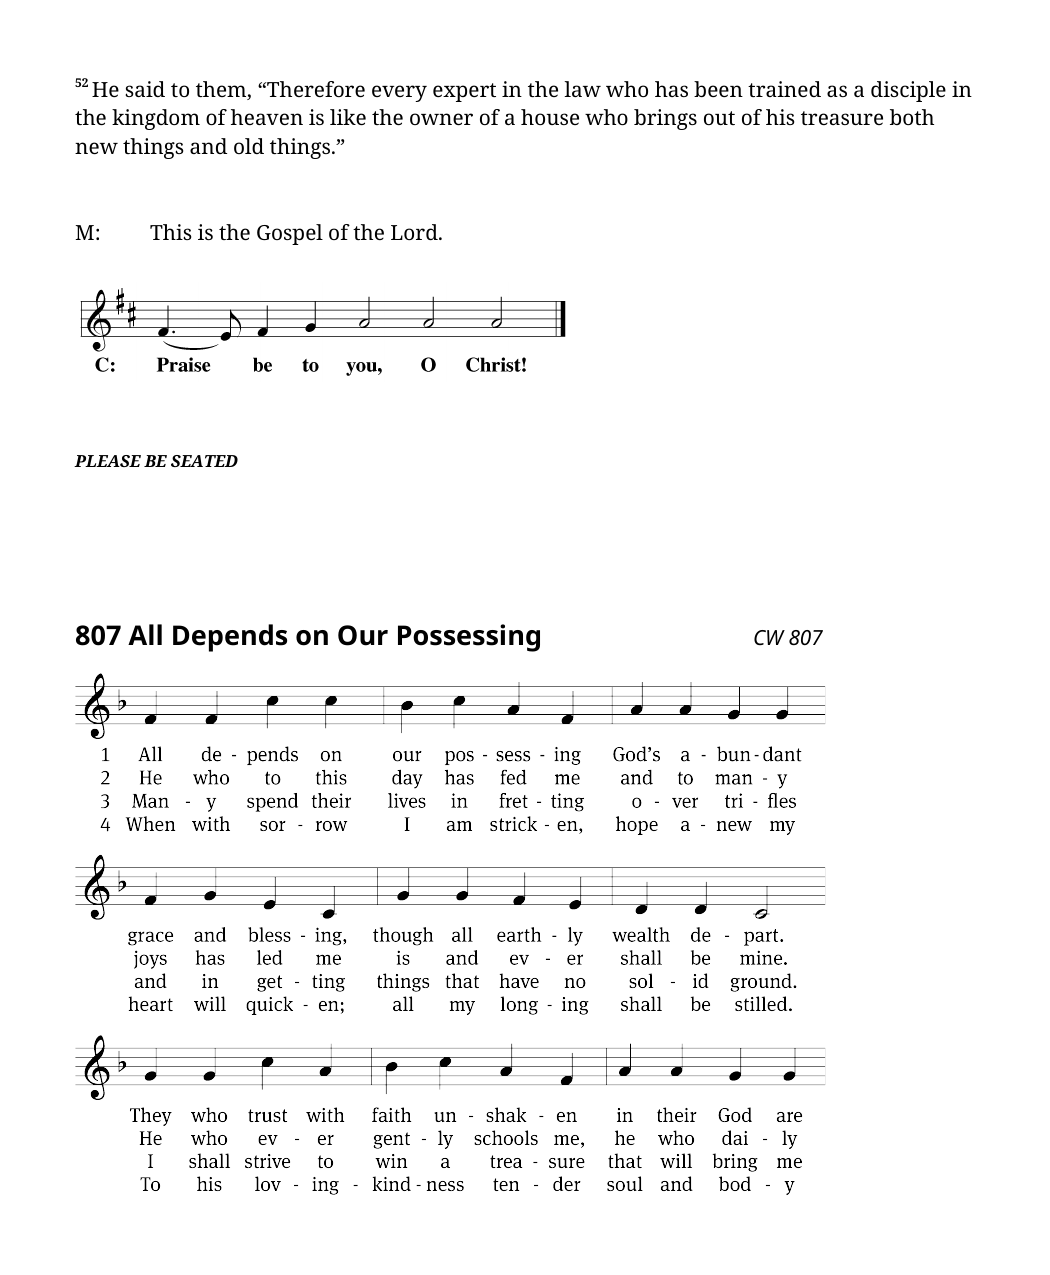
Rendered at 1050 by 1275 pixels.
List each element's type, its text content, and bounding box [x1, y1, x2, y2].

picture [75, 282, 570, 382]
text 807 All Depends on Our Possessing CW 807 [75, 616, 975, 653]
picture [75, 673, 826, 1197]
text PLEASE BE SEATED [75, 450, 975, 473]
text 52 He said to them, “Therefore every expert in the law who has been trained as a disciple in the kingdom of heaven is like the owner of a house who brings out of his treasure both new things and old things.” [75, 75, 975, 160]
text M: This is the Gospel of the Lord. [75, 218, 975, 246]
